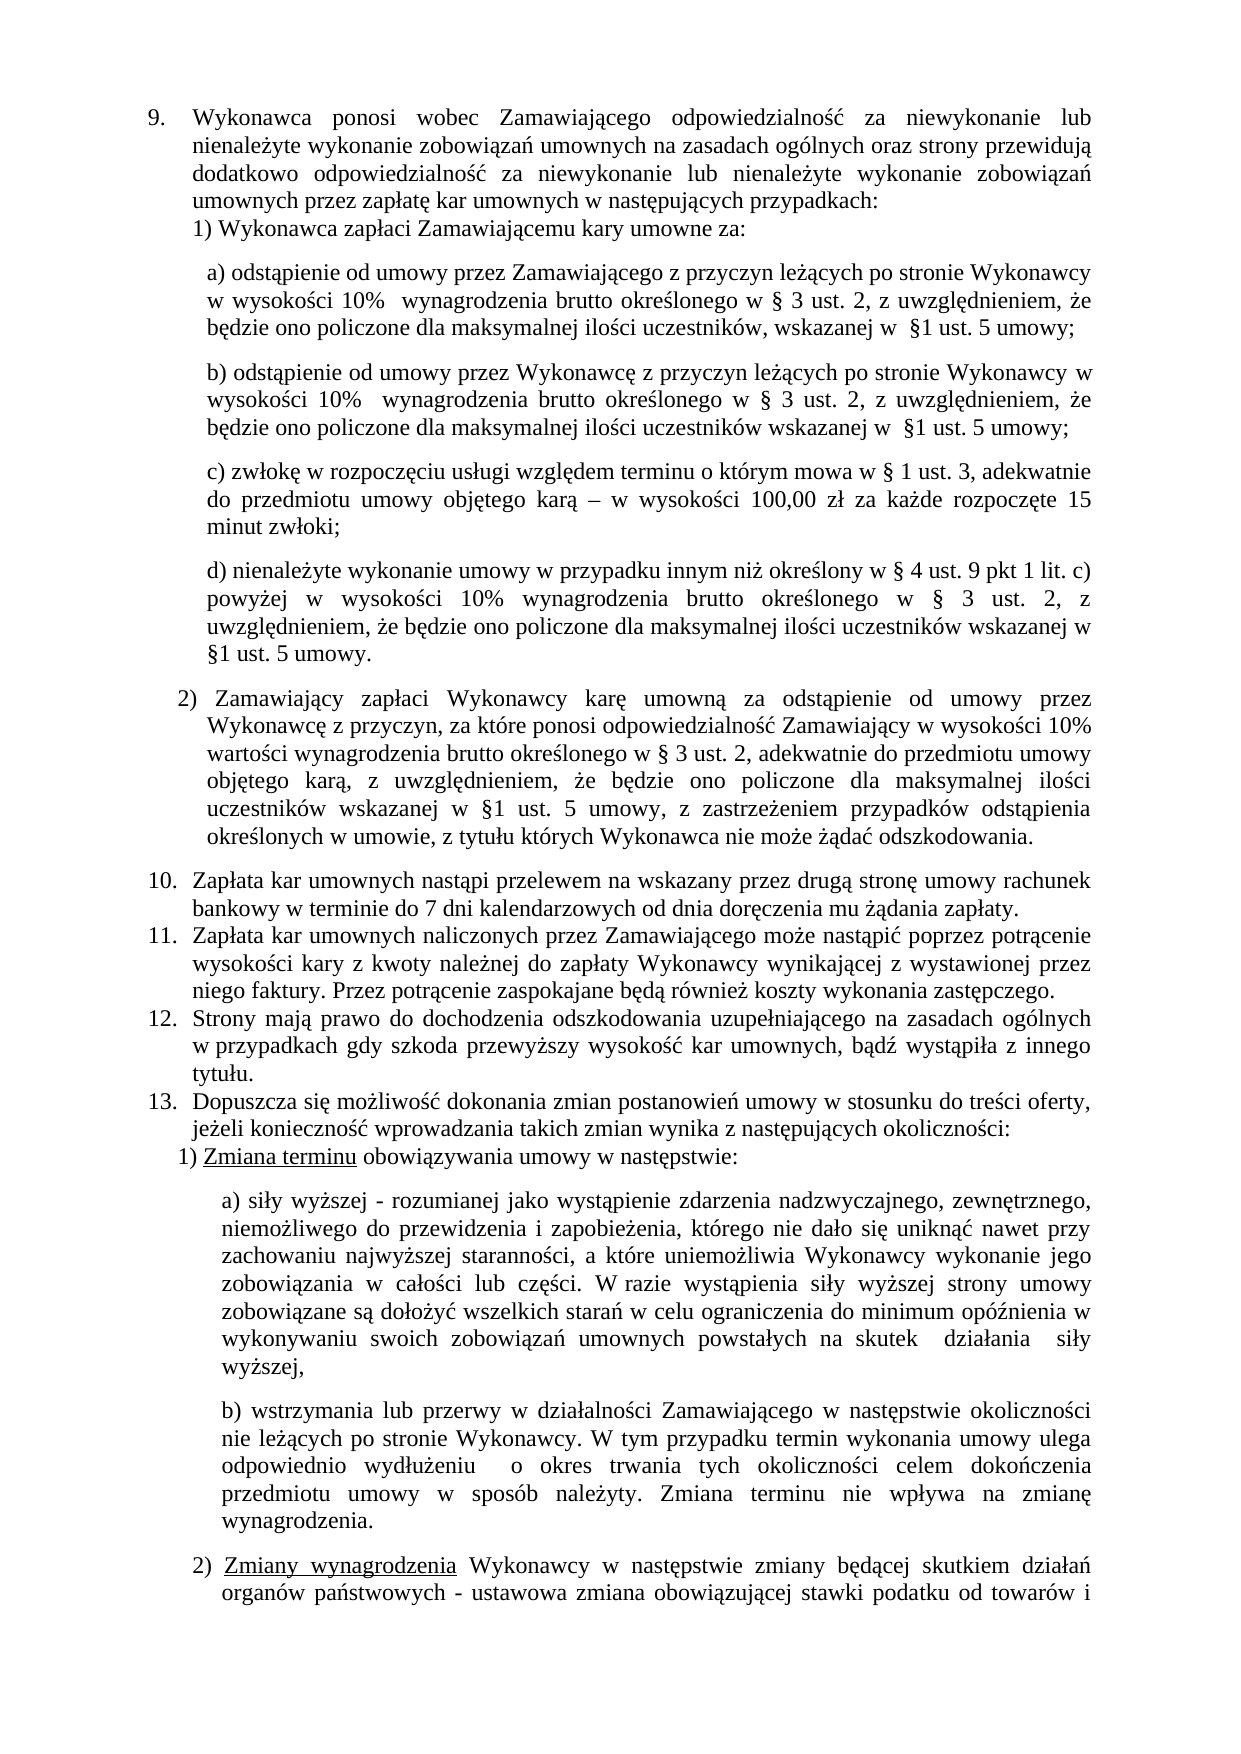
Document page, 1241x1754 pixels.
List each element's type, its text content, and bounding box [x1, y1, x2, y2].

text d) nienależyte wykonanie umowy w przypadku innym niż określony w § 4 ust. 9 pkt 1 lit. c) powyżej w wysokości 10% wynagrodzenia brutto określonego w § 3 ust. 2, z uwzględnieniem, że będzie ono policzone dla maksymalnej ilości uczestników wskazanej w §1 ust. 5 umowy. [207, 557, 1093, 667]
list Zapłata kar umownych nastąpi przelewem na wskazany przez drugą stronę umowy rachunek bankowy w terminie do 7 dni kalendarzowych od dnia doręczenia mu żądania zapłaty. [148, 866, 1093, 921]
list Strony mają prawo do dochodzenia odszkodowania uzupełniającego na zasadach ogólnych w przypadkach gdy szkoda przewyższy wysokość kar umownych, bądź wystąpiła z innego tytułu. [148, 1004, 1093, 1087]
text 2) Zamawiający zapłaci Wykonawcy karę umowną za odstąpienie od umowy przez Wykonawcę z przyczyn, za które ponosi odpowiedzialność Zamawiający w wysokości 10% wartości wynagrodzenia brutto określonego w § 3 ust. 2, adekwatnie do przedmiotu umowy objętego karą, z uwzględnieniem, że będzie ono policzone dla maksymalnej ilości uczestników wskazanej w §1 ust. 5 umowy, z zastrzeżeniem przypadków odstąpienia określonych w umowie, z tytułu których Wykonawca nie może żądać odszkodowania. [177, 684, 1093, 849]
list Dopuszcza się możliwość dokonania zmian postanowień umowy w stosunku do treści oferty, jeżeli konieczność wprowadzania takich zmian wynika z następujących okoliczności: [148, 1087, 1093, 1142]
text b) wstrzymania lub przerwy w działalności Zamawiającego w następstwie okoliczności nie leżących po stronie Wykonawcy. W tym przypadku termin wykonania umowy ulega odpowiednio wydłużeniu o okres trwania tych okoliczności celem dokończenia przedmiotu umowy w sposób należyty. Zmiana terminu nie wpływa na zmianę wynagrodzenia. [221, 1396, 1093, 1534]
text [192, 1551, 1093, 1606]
text c) zwłokę w rozpoczęciu usługi względem terminu o którym mowa w § 1 ust. 3, adekwatnie do przedmiotu umowy objętego karą – w wysokości 100,00 zł za każde rozpoczęte 15 minut zwłoki; [207, 457, 1093, 540]
list Wykonawca ponosi wobec Zamawiającego odpowiedzialność za niewykonanie lub nienależyte wykonanie zobowiązań umownych na zasadach ogólnych oraz strony przewidują dodatkowo odpowiedzialność za niewykonanie lub nienależyte wykonanie zobowiązań umownych przez zapłatę kar umownych w następujących przypadkach: [148, 103, 1093, 214]
text a) odstąpienie od umowy przez Zamawiającego z przyczyn leżących po stronie Wykonawcy w wysokości 10% wynagrodzenia brutto określonego w § 3 ust. 2, z uwzględnieniem, że będzie ono policzone dla maksymalnej ilości uczestników, wskazanej w §1 ust. 5 umowy; [207, 258, 1093, 341]
text 1) Wykonawca zapłaci Zamawiającemu kary umowne za: [148, 214, 1093, 241]
text a) siły wyższej - rozumianej jako wystąpienie zdarzenia nadzwyczajnego, zewnętrznego, niemożliwego do przewidzenia i zapobieżenia, którego nie dało się uniknąć nawet przy zachowaniu najwyższej staranności, a które uniemożliwia Wykonawcy wykonanie jego zobowiązania w całości lub części. W razie wystąpienia siły wyższej strony umowy zobowiązane są dołożyć wszelkich starań w celu ograniczenia do minimum opóźnienia w wykonywaniu swoich zobowiązań umownych powstałych na skutek działania siły wyższej, [221, 1186, 1093, 1379]
text b) odstąpienie od umowy przez Wykonawcę z przyczyn leżących po stronie Wykonawcy w wysokości 10% wynagrodzenia brutto określonego w § 3 ust. 2, z uwzględnieniem, że będzie ono policzone dla maksymalnej ilości uczestników wskazanej w §1 ust. 5 umowy; [207, 358, 1093, 440]
text 1) Zmiana terminu obowiązywania umowy w następstwie: [177, 1142, 1093, 1169]
list Zapłata kar umownych naliczonych przez Zamawiającego może nastąpić poprzez potrącenie wysokości kary z kwoty należnej do zapłaty Wykonawcy wynikającej z wystawionej przez niego faktury. Przez potrącenie zaspokajane będą również koszty wykonania zastępczego. [148, 921, 1093, 1004]
